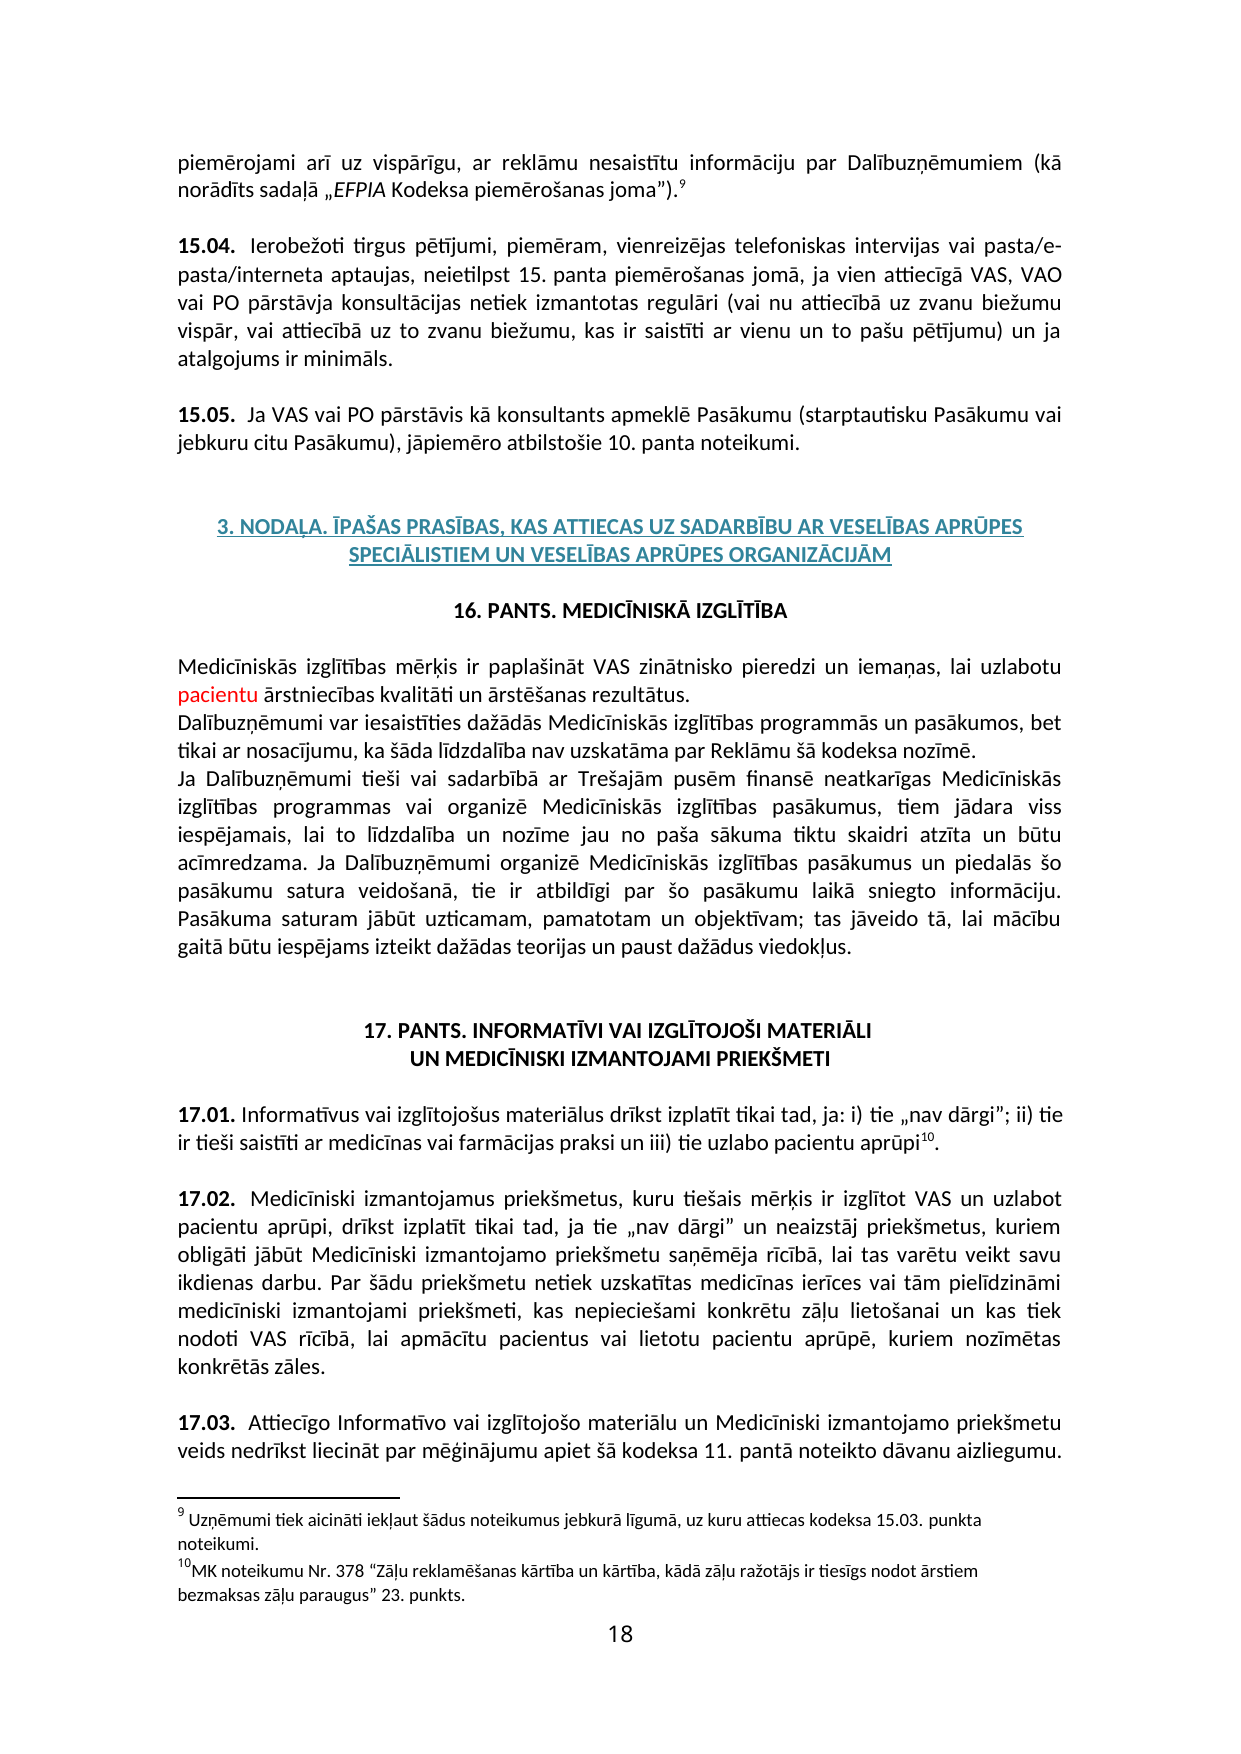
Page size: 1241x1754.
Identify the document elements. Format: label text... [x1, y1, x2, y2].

text 17. PANTS. INFORMATĪVI VAI IZGLĪTOJOŠI MATERIĀLI UN MEDICĪNISKI IZMANTOJAMI PRIEKŠMETI [177, 1016, 1063, 1072]
text 3. NODAĻA. ĪPAŠAS PRASĪBAS, KAS ATTIECAS UZ SADARBĪBU AR VESELĪBAS APRŪPES SPECIĀLISTIEM UN VESELĪBAS APRŪPES ORGANIZĀCIJĀM [177, 512, 1063, 568]
text 17.01. Informatīvus vai izglītojošus materiālus drīkst izplatīt tikai tad, ja: i) tie „nav dārgi”; ii) tie ir tieši saistīti ar medicīnas vai farmācijas praksi un iii) tie uzlabo pacientu aprūpi. [177, 1100, 1063, 1156]
text 15.05. Ja VAS vai PO pārstāvis kā konsultants apmeklē Pasākumu (starptautisku Pasākumu vai jebkuru citu Pasākumu), jāpiemēro atbilstošie 10. panta noteikumi. [177, 400, 1063, 456]
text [177, 1408, 1063, 1464]
text Dalībuzņēmumi var iesaistīties dažādās Medicīniskās izglītības programmās un pasākumos, bet tikai ar nosacījumu, ka šāda līdzdalība nav uzskatāma par Reklāmu šā kodeksa nozīmē. [177, 708, 1063, 764]
text Medicīniskās izglītības mērķis ir paplašināt VAS zinātnisko pieredzi un iemaņas, lai uzlabotu pacientu ārstniecības kvalitāti un ārstēšanas rezultātus. [177, 652, 1063, 708]
text Ja Dalībuzņēmumi tieši vai sadarbībā ar Trešajām pusēm finansē neatkarīgas Medicīniskās izglītības programmas vai organizē Medicīniskās izglītības pasākumus, tiem jādara viss iespējamais, lai to līdzdalība un nozīme jau no paša sākuma tiktu skaidri atzīta un būtu acīmredzama. Ja Dalībuzņēmumi organizē Medicīniskās izglītības pasākumus un piedalās šo pasākumu satura veidošanā, tie ir atbildīgi par šo pasākumu laikā sniegto informāciju. Pasākuma saturam jābūt uzticamam, pamatotam un objektīvam; tas jāveido tā, lai mācību gaitā būtu iespējams izteikt dažādas teorijas un paust dažādus viedokļus. [177, 764, 1063, 960]
text 16. PANTS. MEDICĪNISKĀ IZGLĪTĪBA [177, 596, 1063, 624]
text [177, 148, 1063, 204]
text 17.02. Medicīniski izmantojamus priekšmetus, kuru tiešais mērķis ir izglītot VAS un uzlabot pacientu aprūpi, drīkst izplatīt tikai tad, ja tie „nav dārgi” un neaizstāj priekšmetus, kuriem obligāti jābūt Medicīniski izmantojamo priekšmetu saņēmēja rīcībā, lai tas varētu veikt savu ikdienas darbu. Par šādu priekšmetu netiek uzskatītas medicīnas ierīces vai tām pielīdzināmi medicīniski izmantojami priekšmeti, kas nepieciešami konkrētu zāļu lietošanai un kas tiek nodoti VAS rīcībā, lai apmācītu pacientus vai lietotu pacientu aprūpē, kuriem nozīmētas konkrētās zāles. [177, 1184, 1063, 1381]
text 15.04. Ierobežoti tirgus pētījumi, piemēram, vienreizējas telefoniskas intervijas vai pasta/e-pasta/interneta aptaujas, neietilpst 15. panta piemērošanas jomā, ja vien attiecīgā VAS, VAO vai PO pārstāvja konsultācijas netiek izmantotas regulāri (vai nu attiecībā uz zvanu biežumu vispār, vai attiecībā uz to zvanu biežumu, kas ir saistīti ar vienu un to pašu pētījumu) un ja atalgojums ir minimāls. [177, 232, 1063, 372]
